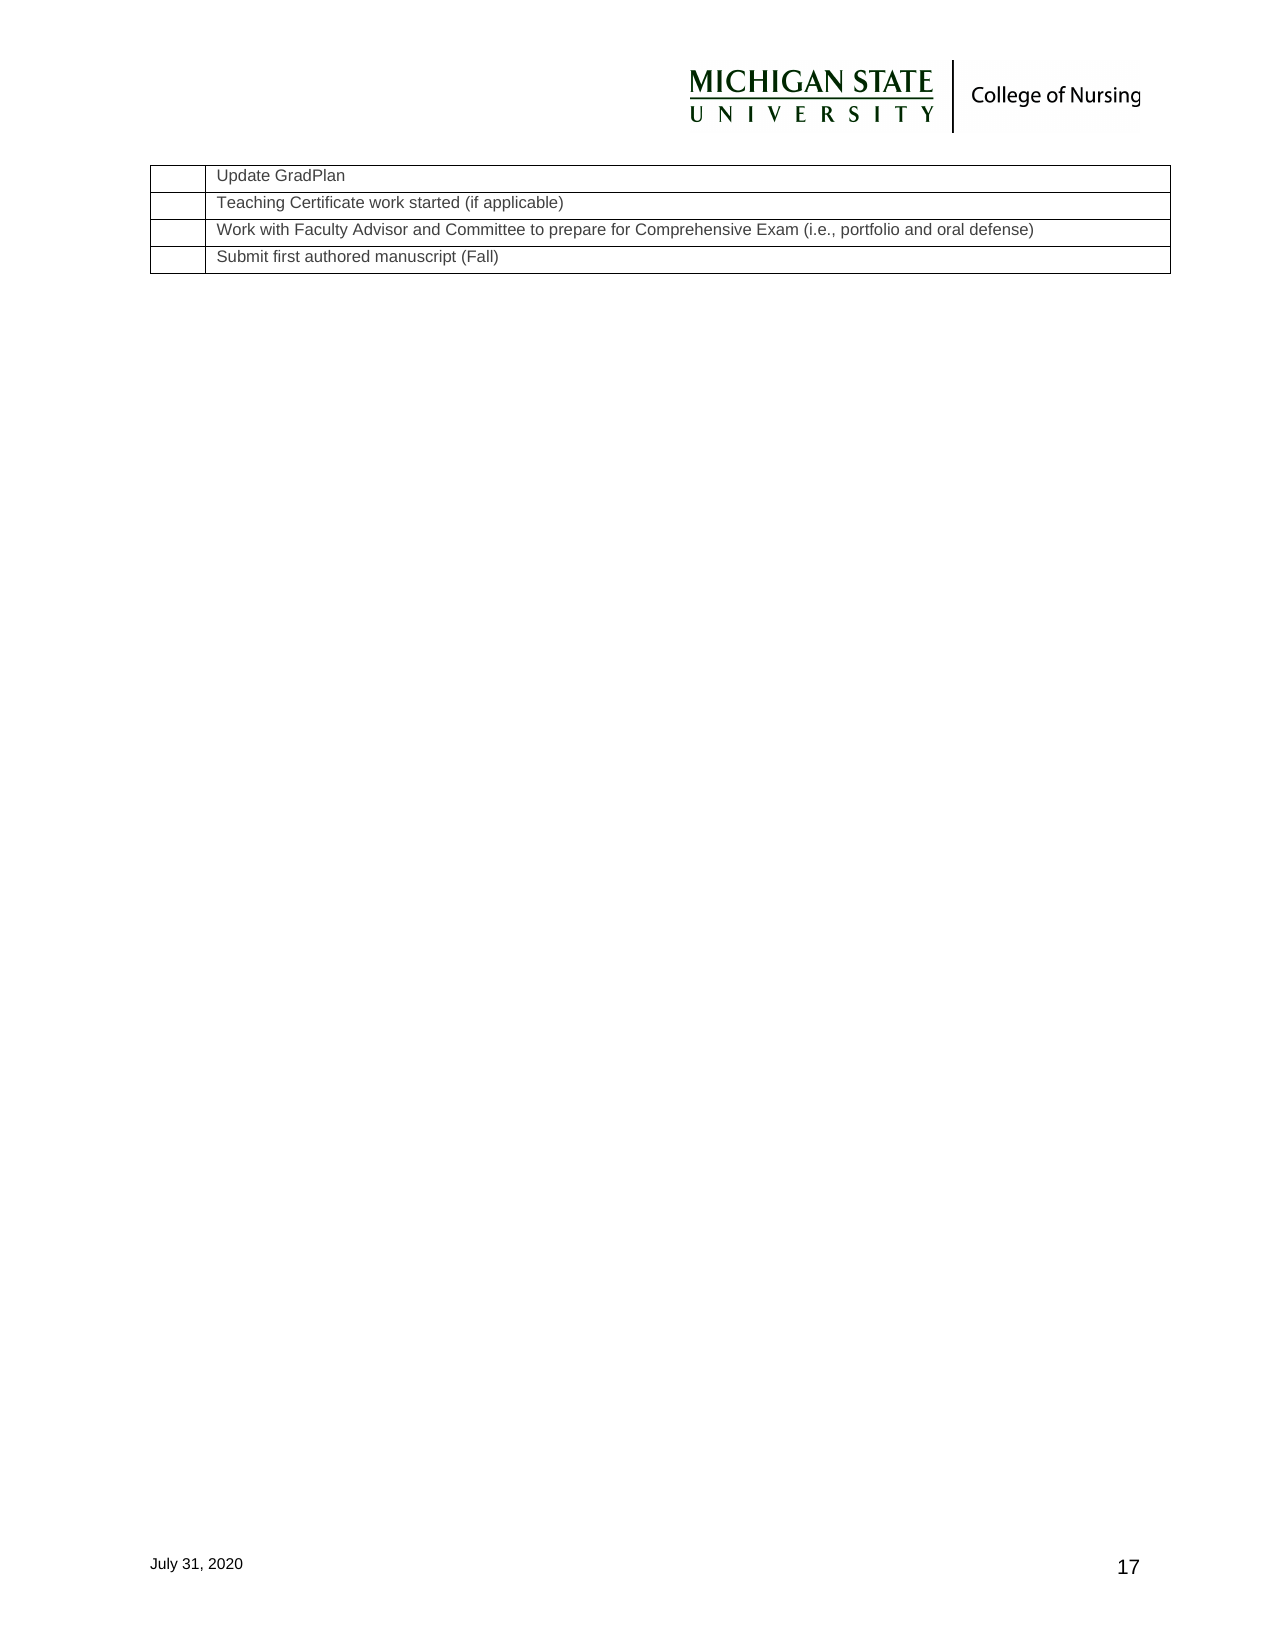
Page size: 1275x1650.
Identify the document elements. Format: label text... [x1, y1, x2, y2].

table_cell Work with Faculty Advisor and Committee to prepare for Comprehensive Exam (i.e., portfolio and oral defense) [206, 220, 1170, 246]
table_cell [151, 193, 205, 219]
table_cell Teaching Certificate work started (if applicable) [206, 193, 1170, 219]
table_cell Update GradPlan [206, 166, 1170, 192]
table_cell [151, 166, 205, 192]
table_cell [151, 247, 205, 273]
table_cell Submit first authored manuscript (Fall) [206, 247, 1170, 273]
picture [690, 60, 1141, 133]
table_cell [151, 220, 205, 246]
